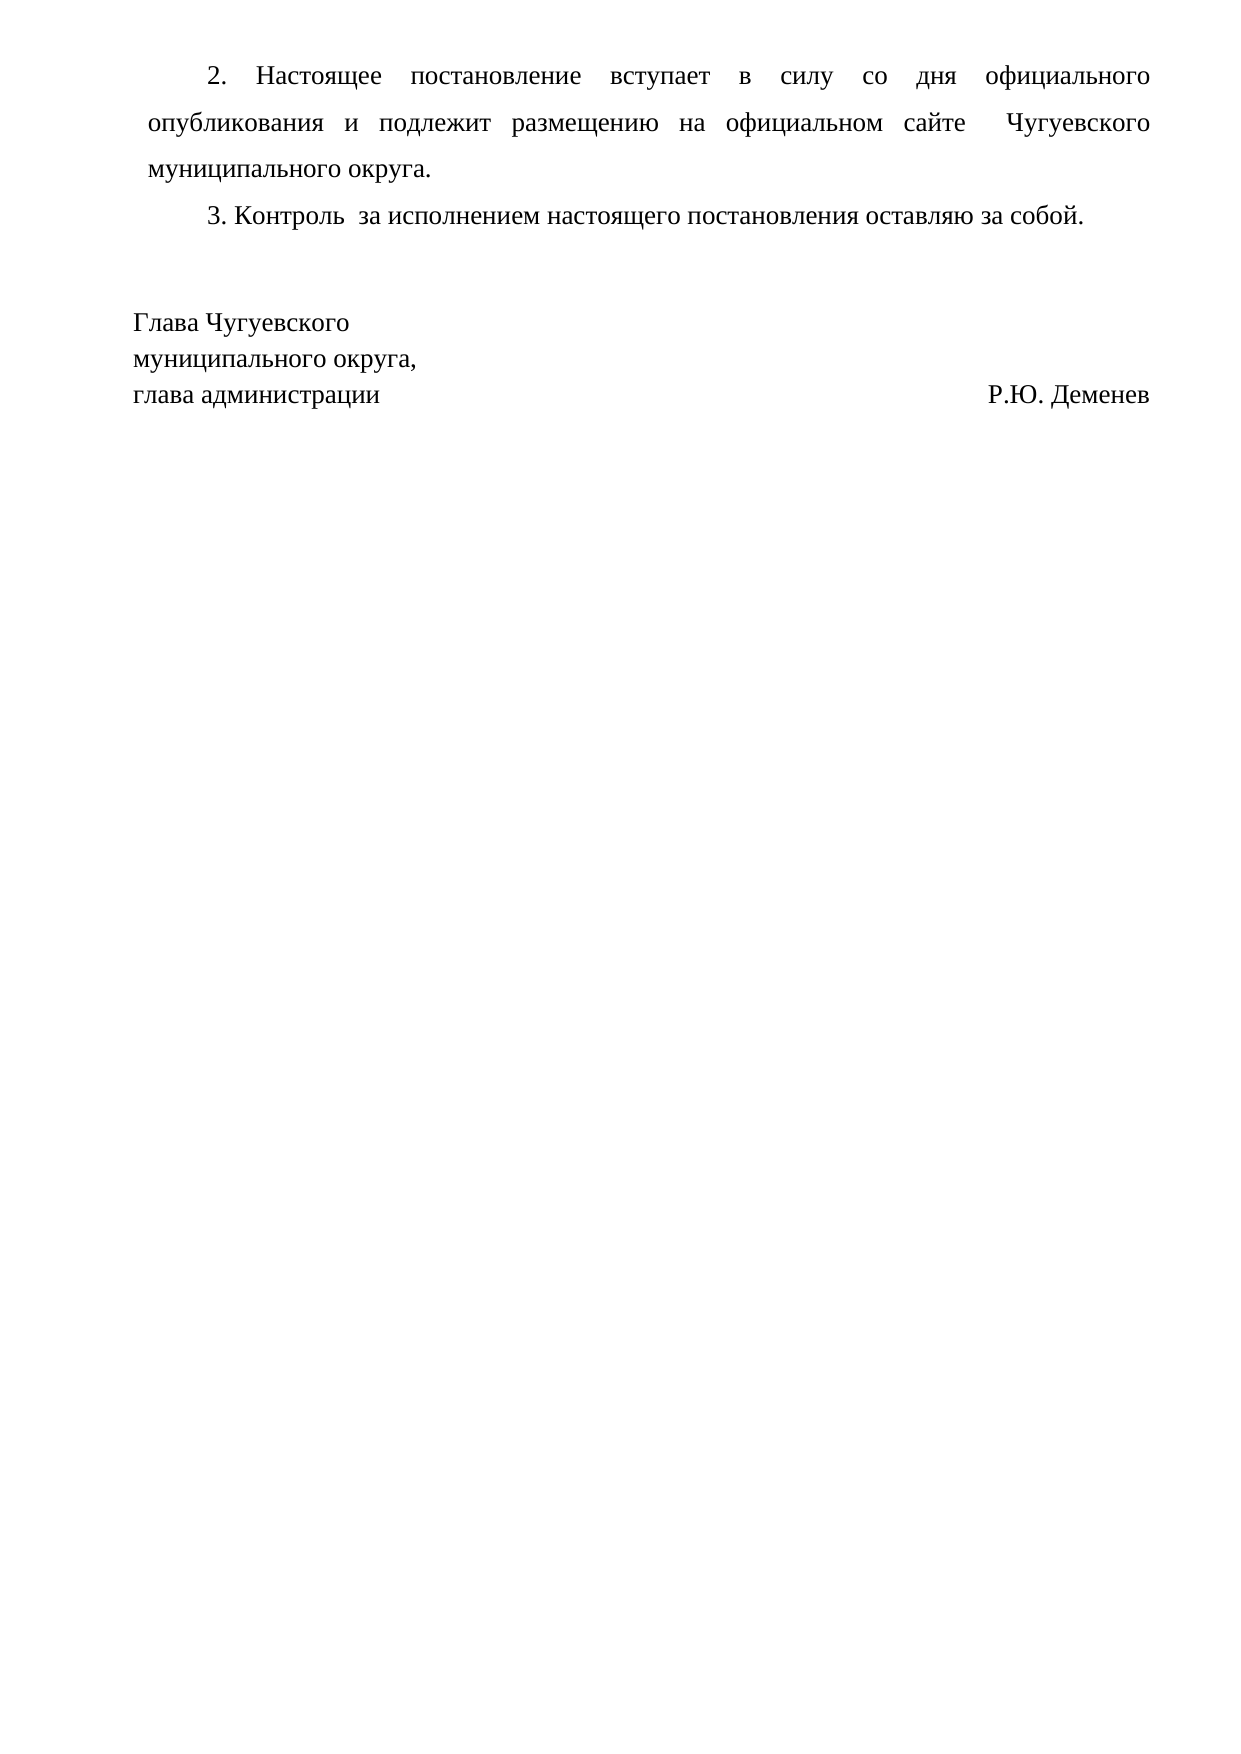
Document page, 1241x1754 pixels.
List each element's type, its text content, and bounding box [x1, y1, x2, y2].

text 2. Настоящее постановление вступает в силу со дня официального опубликования и подлежит размещению на официальном сайте Чугуевского муниципального округа. [148, 59, 1152, 183]
text Глава Чугуевского [133, 306, 1152, 337]
text 3. Контроль за исполнением настоящего постановления оставляю за собой. [148, 199, 1152, 230]
text муниципального округа, [133, 342, 1152, 373]
text глава администрации Р.Ю. Деменев [133, 378, 1152, 409]
